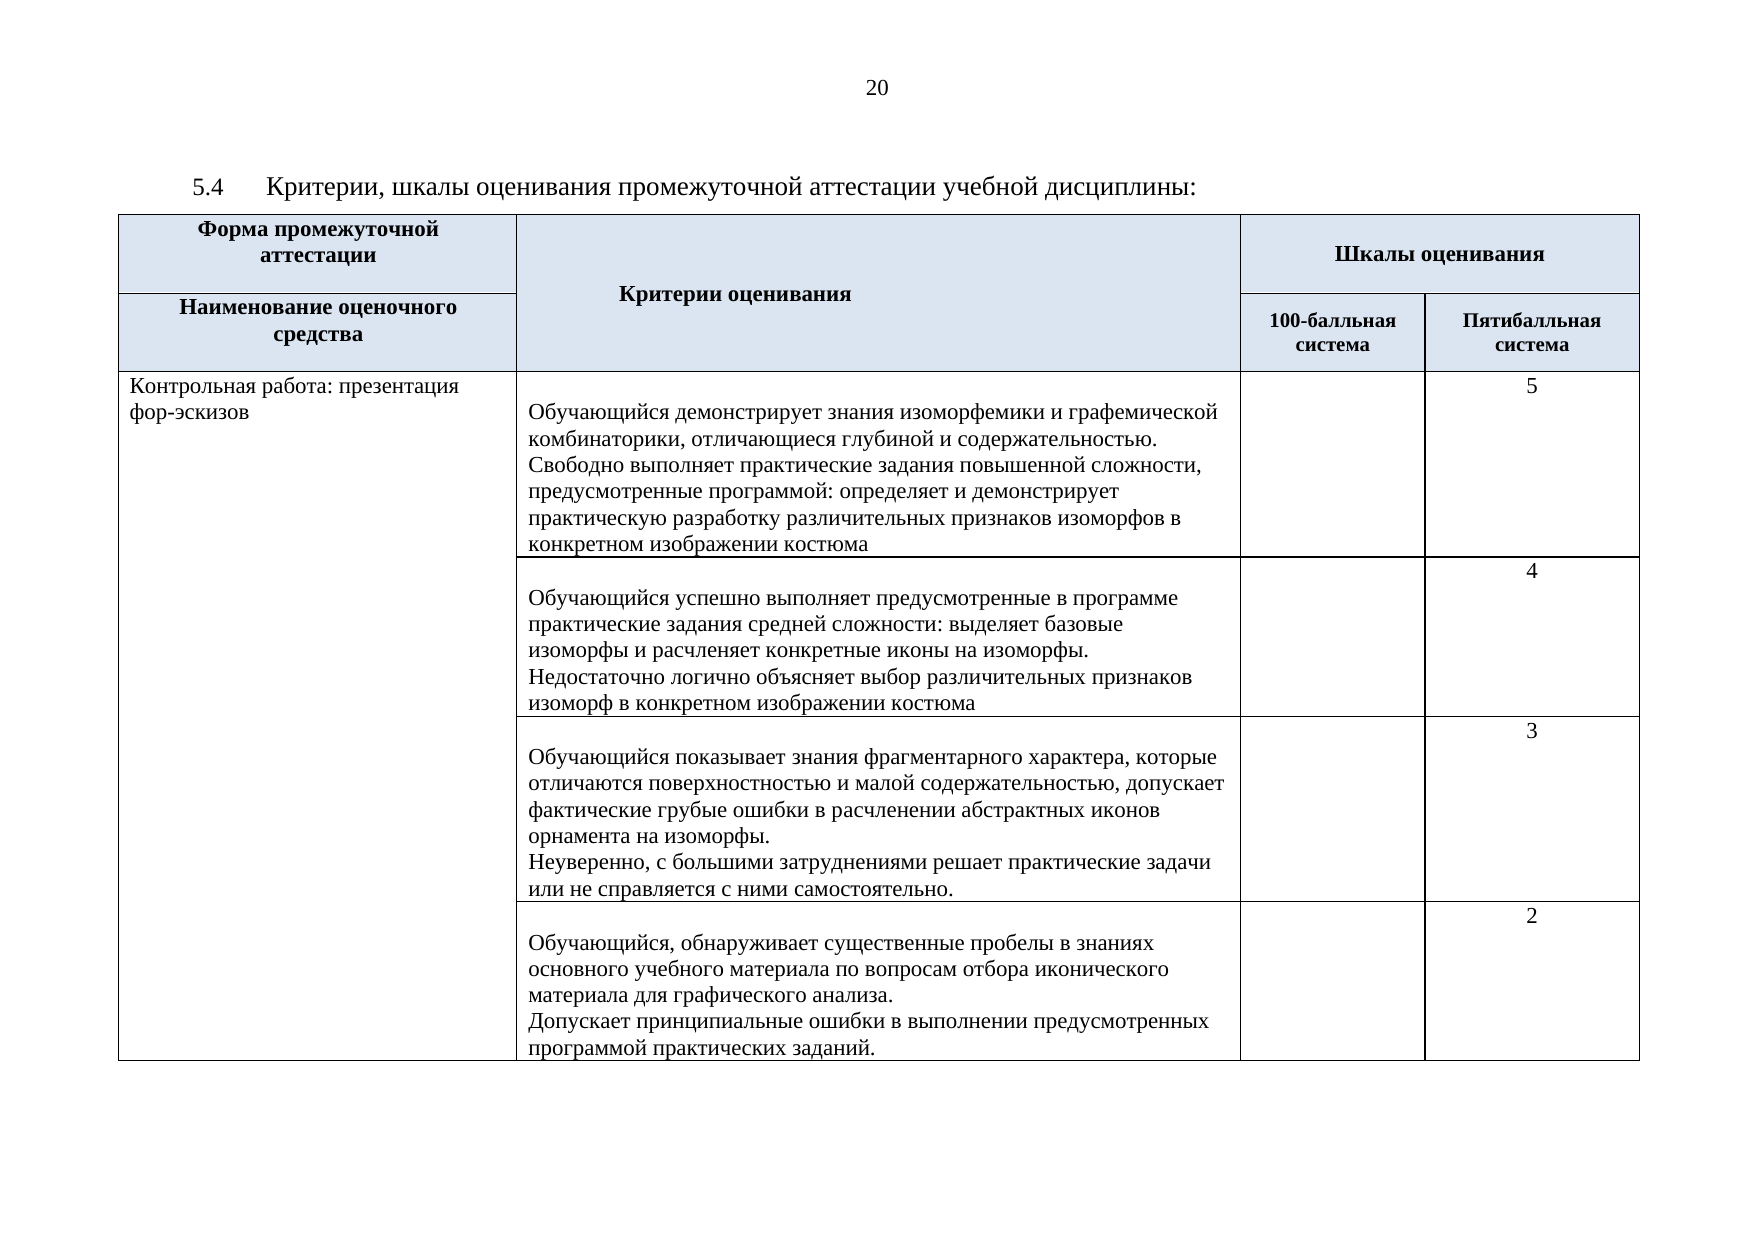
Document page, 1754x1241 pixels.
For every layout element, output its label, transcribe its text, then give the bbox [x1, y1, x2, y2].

table_cell Обучающийся показывает знания фрагментарного характера, которые отличаются поверхностностью и малой содержательностью, допускает фактические грубые ошибки в расчленении абстрактных иконов орнамента на изоморфы. Неуверенно, с большими затруднениями решает практические задачи или не справляется с ними самостоятельно. [517, 717, 1240, 901]
table_cell 2 [1426, 902, 1639, 1060]
table_cell Пятибалльная система [1426, 294, 1639, 371]
table_cell [1241, 372, 1424, 556]
table_cell Обучающийся успешно выполняет предусмотренные в программе практические задания средней сложности: выделяет базовые изоморфы и расчленяет конкретные иконы на изоморфы. Недостаточно логично объясняет выбор различительных признаков изоморф в конкретном изображении костюма [517, 558, 1240, 716]
table_header Форма промежуточной аттестации [119, 215, 516, 292]
table_cell 100-балльная система [1241, 294, 1424, 371]
table_header Критерии оценивания [517, 215, 1240, 371]
table_cell Обучающийся демонстрирует знания изоморфемики и графемической комбинаторики, отличающиеся глубиной и содержательностью. Свободно выполняет практические задания повышенной сложности, предусмотренные программой: определяет и демонстрирует практическую разработку различительных признаков изоморфов в конкретном изображении костюма [517, 372, 1240, 556]
table_cell 3 [1426, 717, 1639, 901]
table_cell [1241, 717, 1424, 901]
table_cell 5 [1426, 372, 1639, 556]
table_cell 4 [1426, 558, 1639, 716]
table_cell [1241, 558, 1424, 716]
subtitle Критерии, шкалы оценивания промежуточной аттестации учебной дисциплины: [192, 170, 1636, 201]
table_cell Наименование оценочного средства [119, 294, 516, 371]
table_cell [517, 902, 1240, 1060]
table_header Шкалы оценивания [1241, 215, 1639, 292]
table_cell Контрольная работа: презентация фор-эскизов [119, 372, 516, 1060]
table_cell [1241, 902, 1424, 1060]
